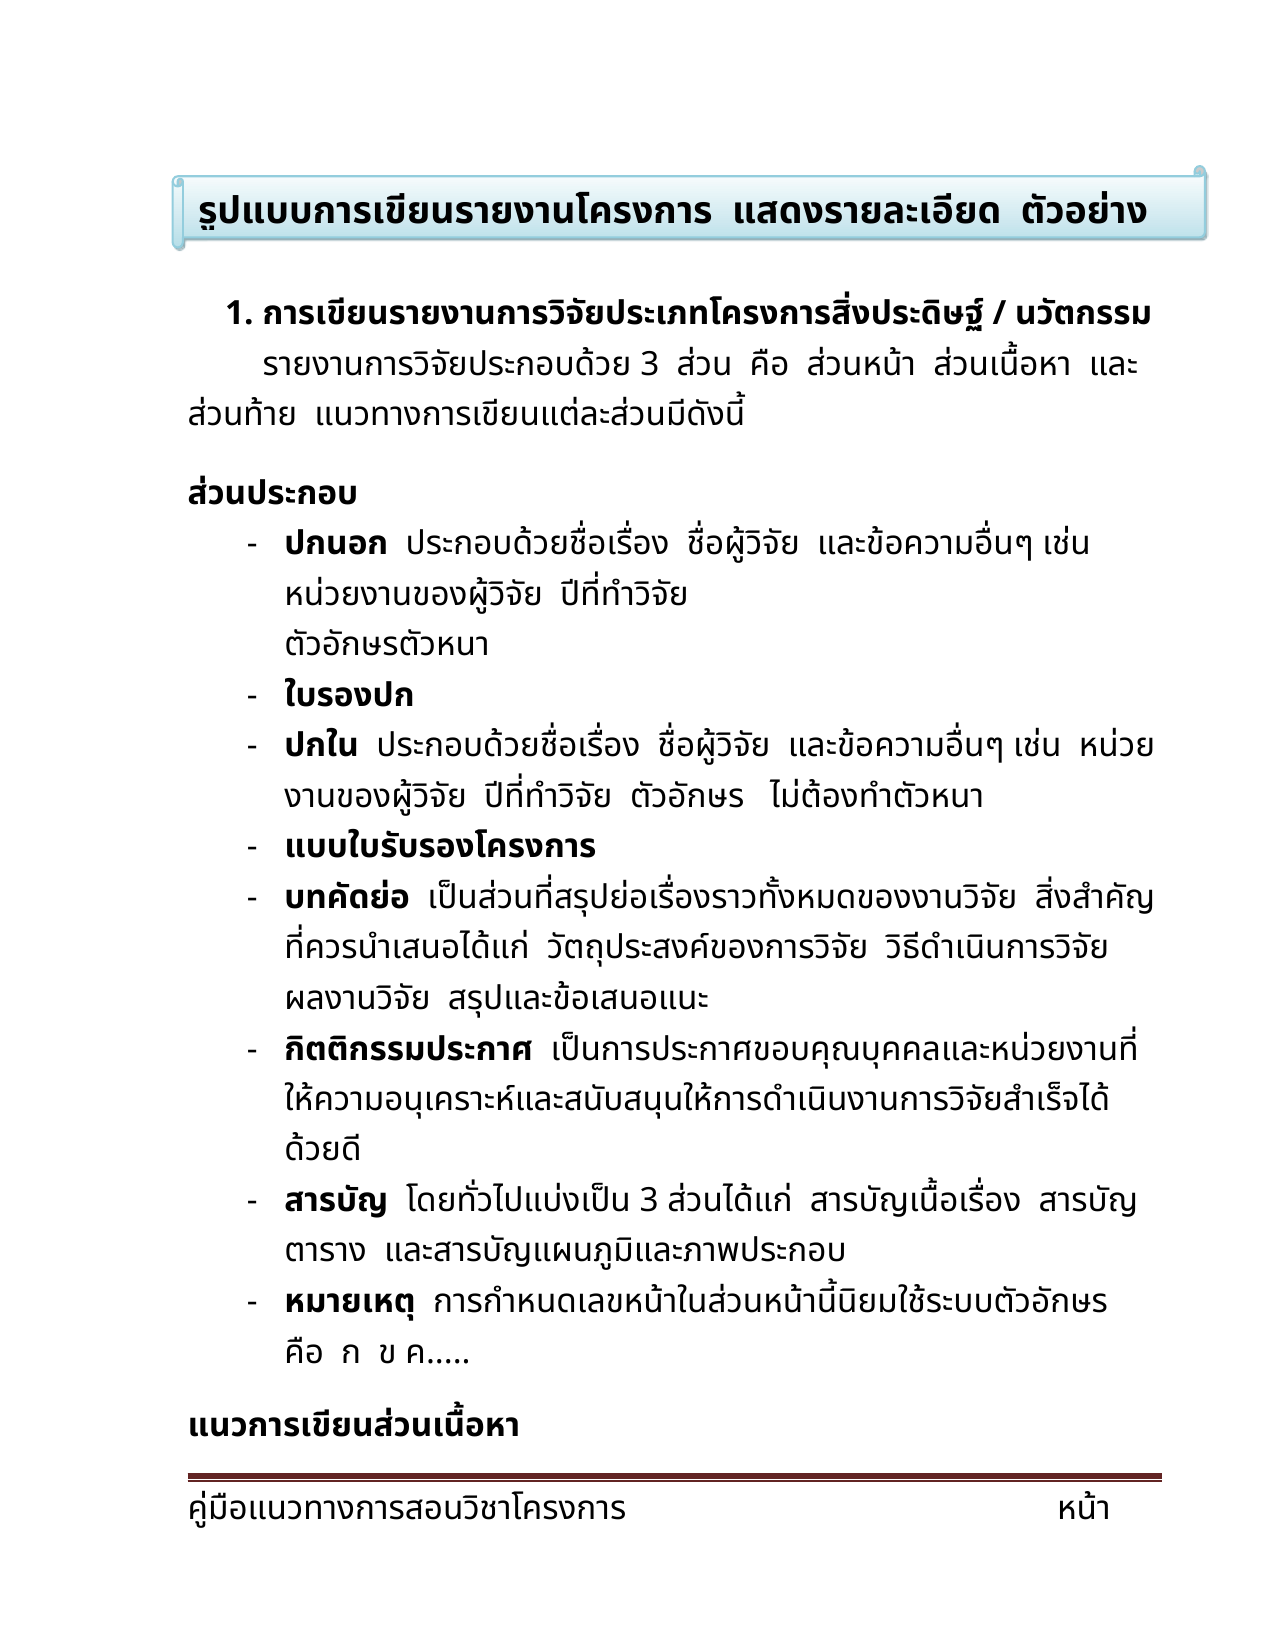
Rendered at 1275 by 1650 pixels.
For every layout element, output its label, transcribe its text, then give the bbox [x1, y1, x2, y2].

text แนวการเขียนส่วนเนื้อหา [187, 1401, 1162, 1451]
text รายงานการวิจัยประกอบด้วย 3 ส่วน คือ ส่วนหน้า ส่วนเนื้อหา และส่วนท้าย แนวทางการเขียนแต่ละส่วนมีดังนี้ [187, 340, 1162, 441]
list หมายเหตุ การกำหนดเลขหน้าในส่วนหน้านี้นิยมใช้ระบบตัวอักษร คือ ก ข ค..... [247, 1277, 1162, 1378]
list แบบใบรับรองโครงการ [247, 822, 1162, 873]
list ปกนอก ประกอบด้วยชื่อเรื่อง ชื่อผู้วิจัย และข้อความอื่นๆ เช่น หน่วยงานของผู้วิจัย ปีที่ทำวิจัย [247, 519, 1162, 620]
list กิตติกรรมประกาศ เป็นการประกาศขอบคุณบุคคลและหน่วยงานที่ให้ความอนุเคราะห์และสนับสนุนให้การดำเนินงานการวิจัยสำเร็จได้ด้วยดี [247, 1024, 1162, 1176]
list ปกใน ประกอบด้วยชื่อเรื่อง ชื่อผู้วิจัย และข้อความอื่นๆ เช่น หน่วยงานของผู้วิจัย ปีที่ทำวิจัย ตัวอักษร ไม่ต้องทำตัวหนา [247, 721, 1162, 822]
list การเขียนรายงานการวิจัยประเภทโครงการสิ่งประดิษฐ์ / นวัตกรรม [225, 289, 1162, 340]
text ตัวอักษรตัวหนา [284, 620, 1162, 671]
list สารบัญ โดยทั่วไปแบ่งเป็น 3 ส่วนได้แก่ สารบัญเนื้อเรื่อง สารบัญตาราง และสารบัญแผนภูมิและภาพประกอบ [247, 1176, 1162, 1277]
list ใบรองปก [247, 671, 1162, 721]
text ส่วนประกอบ [187, 469, 1162, 519]
list บทคัดย่อ เป็นส่วนที่สรุปย่อเรื่องราวทั้งหมดของงานวิจัย สิ่งสำคัญที่ควรนำเสนอได้แก่ วัตถุประสงค์ของการวิจัย วิธีดำเนินการวิจัย ผลงานวิจัย สรุปและข้อเสนอแนะ [247, 873, 1162, 1024]
